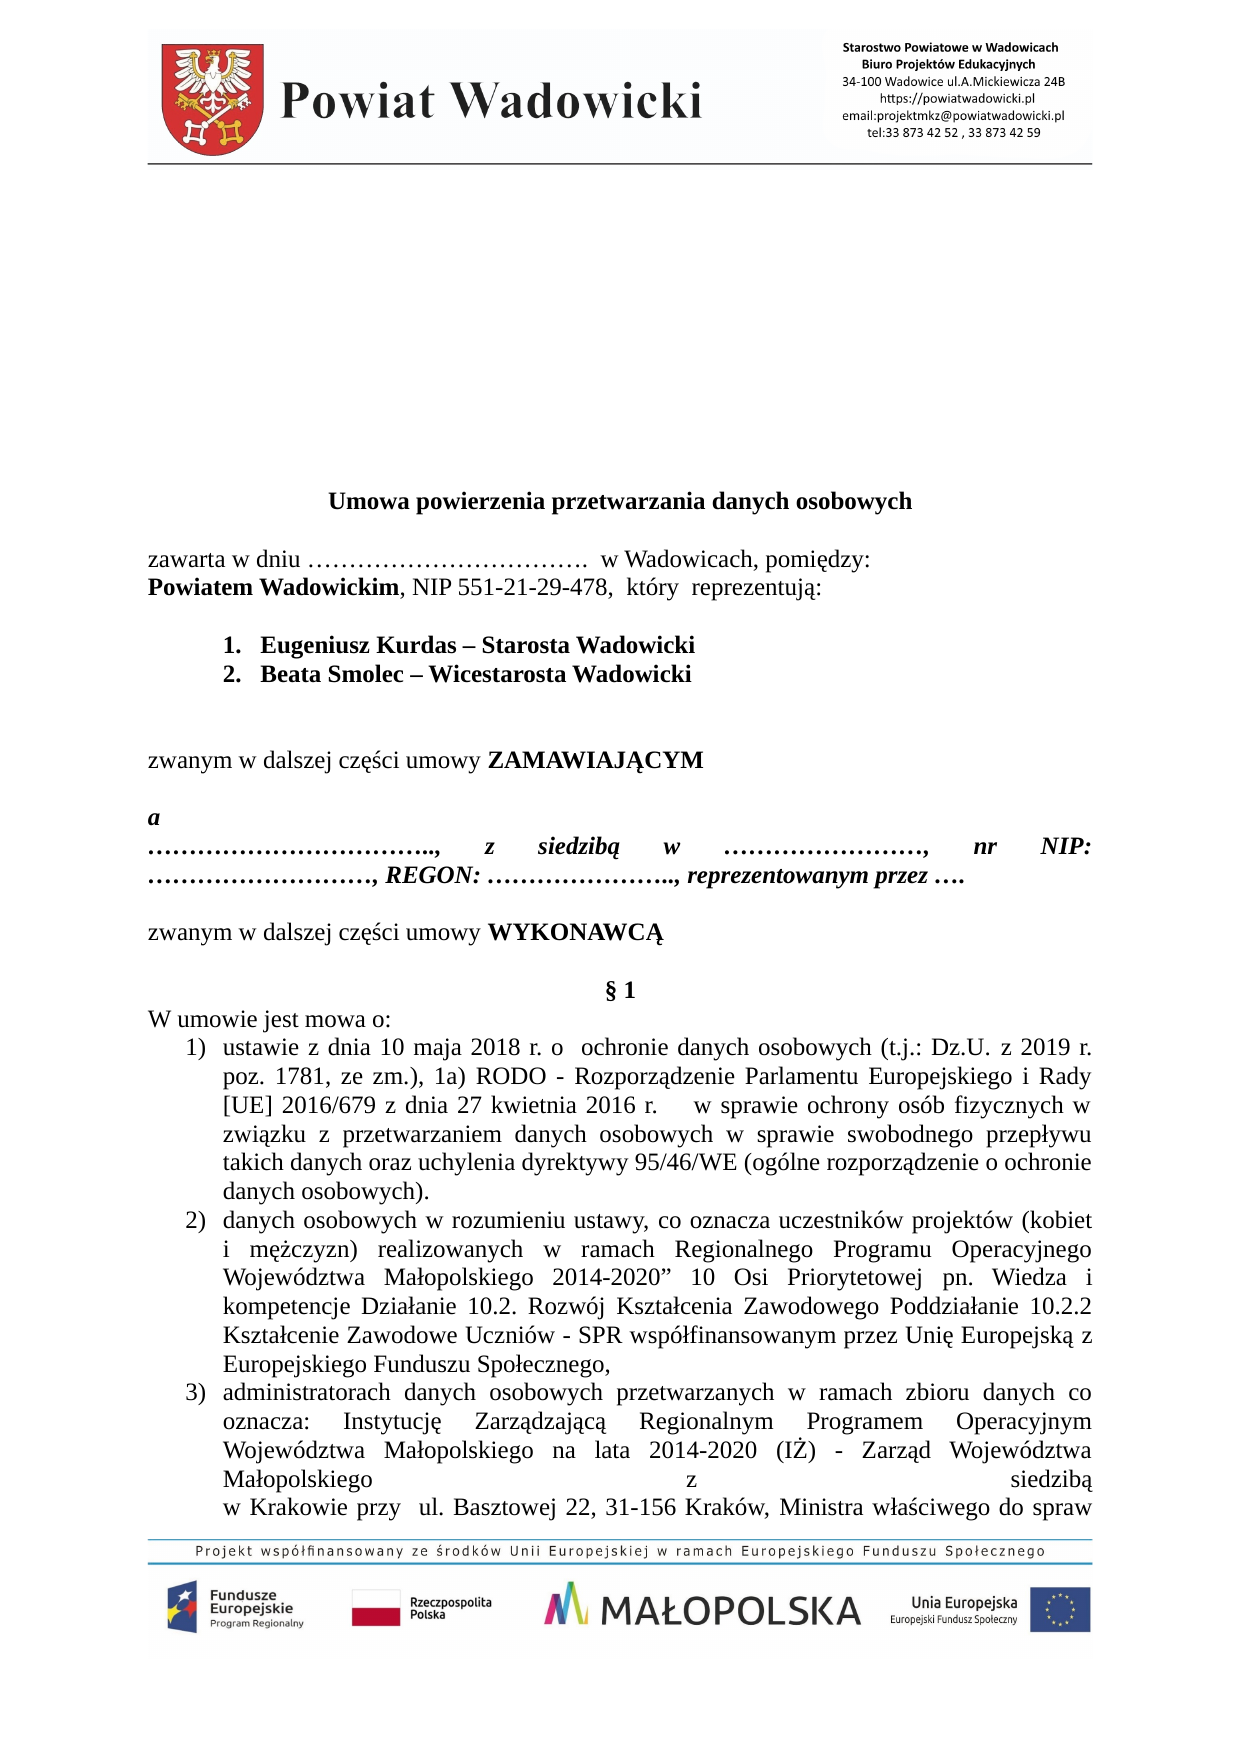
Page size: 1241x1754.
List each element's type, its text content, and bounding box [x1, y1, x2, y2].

text zawarta w dniu ……………………………. w Wadowicach, pomiędzy: [148, 544, 1092, 572]
text Umowa powierzenia przetwarzania danych osobowych [148, 486, 1092, 515]
picture [147, 1539, 1093, 1659]
text zwanym w dalszej części umowy WYKONAWCĄ [148, 917, 1092, 946]
text W umowie jest mowa o: [148, 1004, 1092, 1032]
text zwanym w dalszej części umowy ZAMAWIAJĄCYM [148, 745, 1092, 774]
list danych osobowych w rozumieniu ustawy, co oznacza uczestników projektów (kobiet i mężczyzn) realizowanych w ramach Regionalnego Programu Operacyjnego Województwa Małopolskiego 2014-2020” 10 Osi Priorytetowej pn. Wiedza i kompetencje Działanie 10.2. Rozwój Kształcenia Zawodowego Poddziałanie 10.2.2 Kształcenie Zawodowe Uczniów - SPR współfinansowanym przez Unię Europejską z Europejskiego Funduszu Społecznego, [185, 1205, 1092, 1377]
text § 1 [148, 975, 1092, 1004]
text a [148, 802, 1092, 831]
list Beata Smolec – Wicestarosta Wadowicki [223, 659, 1092, 687]
list ustawie z dnia 10 maja 2018 r. o ochronie danych osobowych (t.j.: Dz.U. z 2019 r. poz. 1781, ze zm.), 1a) RODO - Rozporządzenie Parlamentu Europejskiego i Rady [UE] 2016/679 z dnia 27 kwietnia 2016 r. w sprawie ochrony osób fizycznych w związku z przetwarzaniem danych osobowych w sprawie swobodnego przepływu takich danych oraz uchylenia dyrektywy 95/46/WE (ogólne rozporządzenie o ochronie danych osobowych). [185, 1032, 1092, 1205]
picture [147, 29, 1093, 170]
list Eugeniusz Kurdas – Starosta Wadowicki [223, 630, 1092, 659]
text …………………………….., z siedzibą w ……………………, nr NIP: ………………………, REGON: ………………….., reprezentowanym przez …. [148, 831, 1092, 889]
text Powiatem Wadowickim, NIP 551-21-29-478, który reprezentują: [148, 572, 1092, 601]
